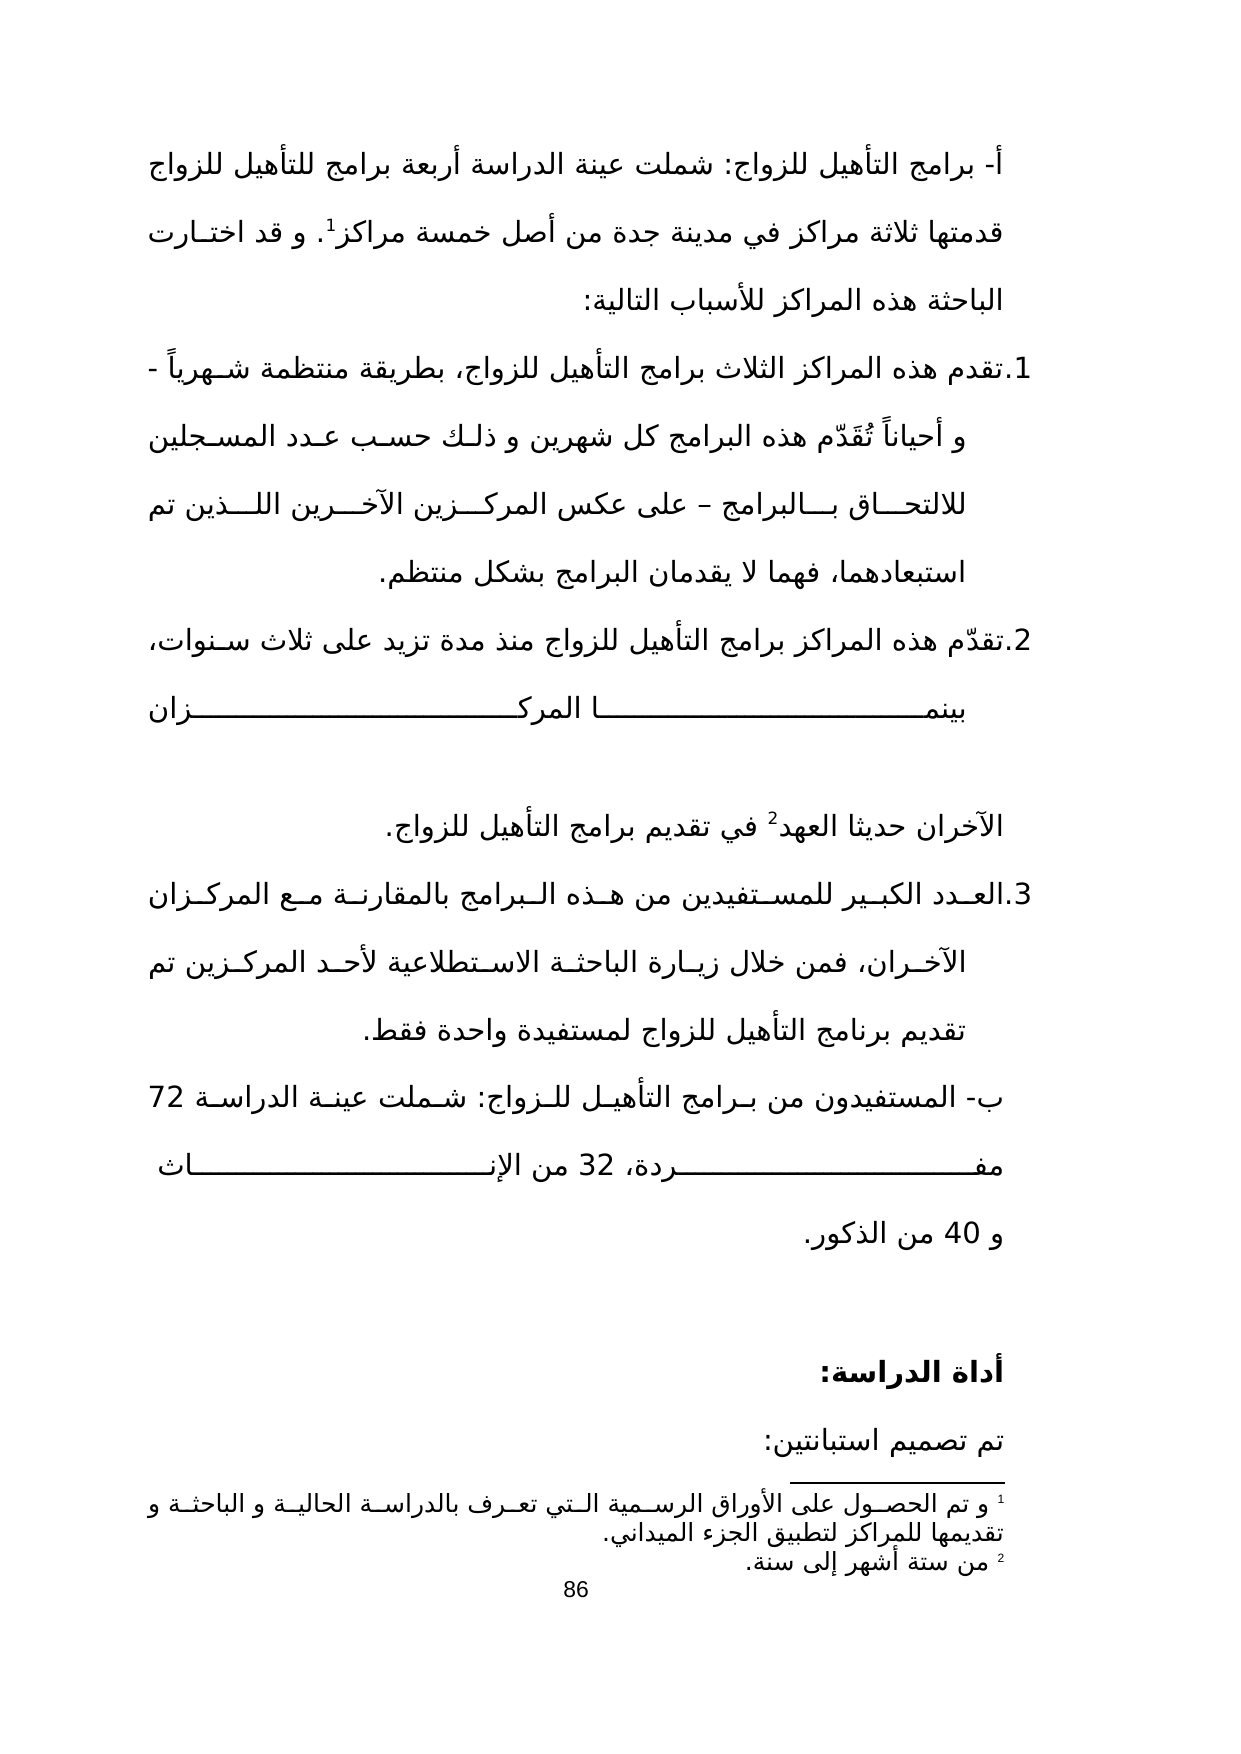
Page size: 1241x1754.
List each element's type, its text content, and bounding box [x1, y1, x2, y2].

list تقدّم هذه المراكز برامج التأهيل للزواج منذ مدة تزيد على ثلاث سنوات، بينما المركزان [148, 623, 1004, 781]
list أ- برامج التأهيل للزواج: شملت عينة الدراسة أربعة برامج للتأهيل للزواج قدمتها ثلاثة مراكز في مدينة جدة من أصل خمسة مراكز. و قد اختارت الباحثة هذه المراكز للأسباب التالية: [148, 148, 1004, 317]
text الآخران حديثا العهد في تقديم برامج التأهيل للزواج. [148, 809, 1004, 843]
list تم تصميم استبانتين: [148, 1424, 1004, 1458]
text ب- المستفيدون من برامج التأهيل للزواج: شملت عينة الدراسة 72 مفردة، 32 من الإناث و 40 من الذكور. [148, 1081, 1004, 1251]
list تقدم هذه المراكز الثلاث برامج التأهيل للزواج، بطريقة منتظمة شهرياً - و أحياناً تُقَدّم هذه البرامج كل شهرين و ذلك حسب عدد المسجلين للالتحاق بالبرامج – على عكس المركزين الآخرين اللذين تم استبعادهما، فهما لا يقدمان البرامج بشكل منتظم. [148, 351, 1004, 589]
list العدد الكبير للمستفيدين من هذه البرامج بالمقارنة مع المركزان الآخران، فمن خلال زيارة الباحثة الاستطلاعية لأحد المركزين تم تقديم برنامج التأهيل للزواج لمستفيدة واحدة فقط. [148, 877, 1004, 1047]
list أداة الدراسة: [148, 1356, 1004, 1390]
